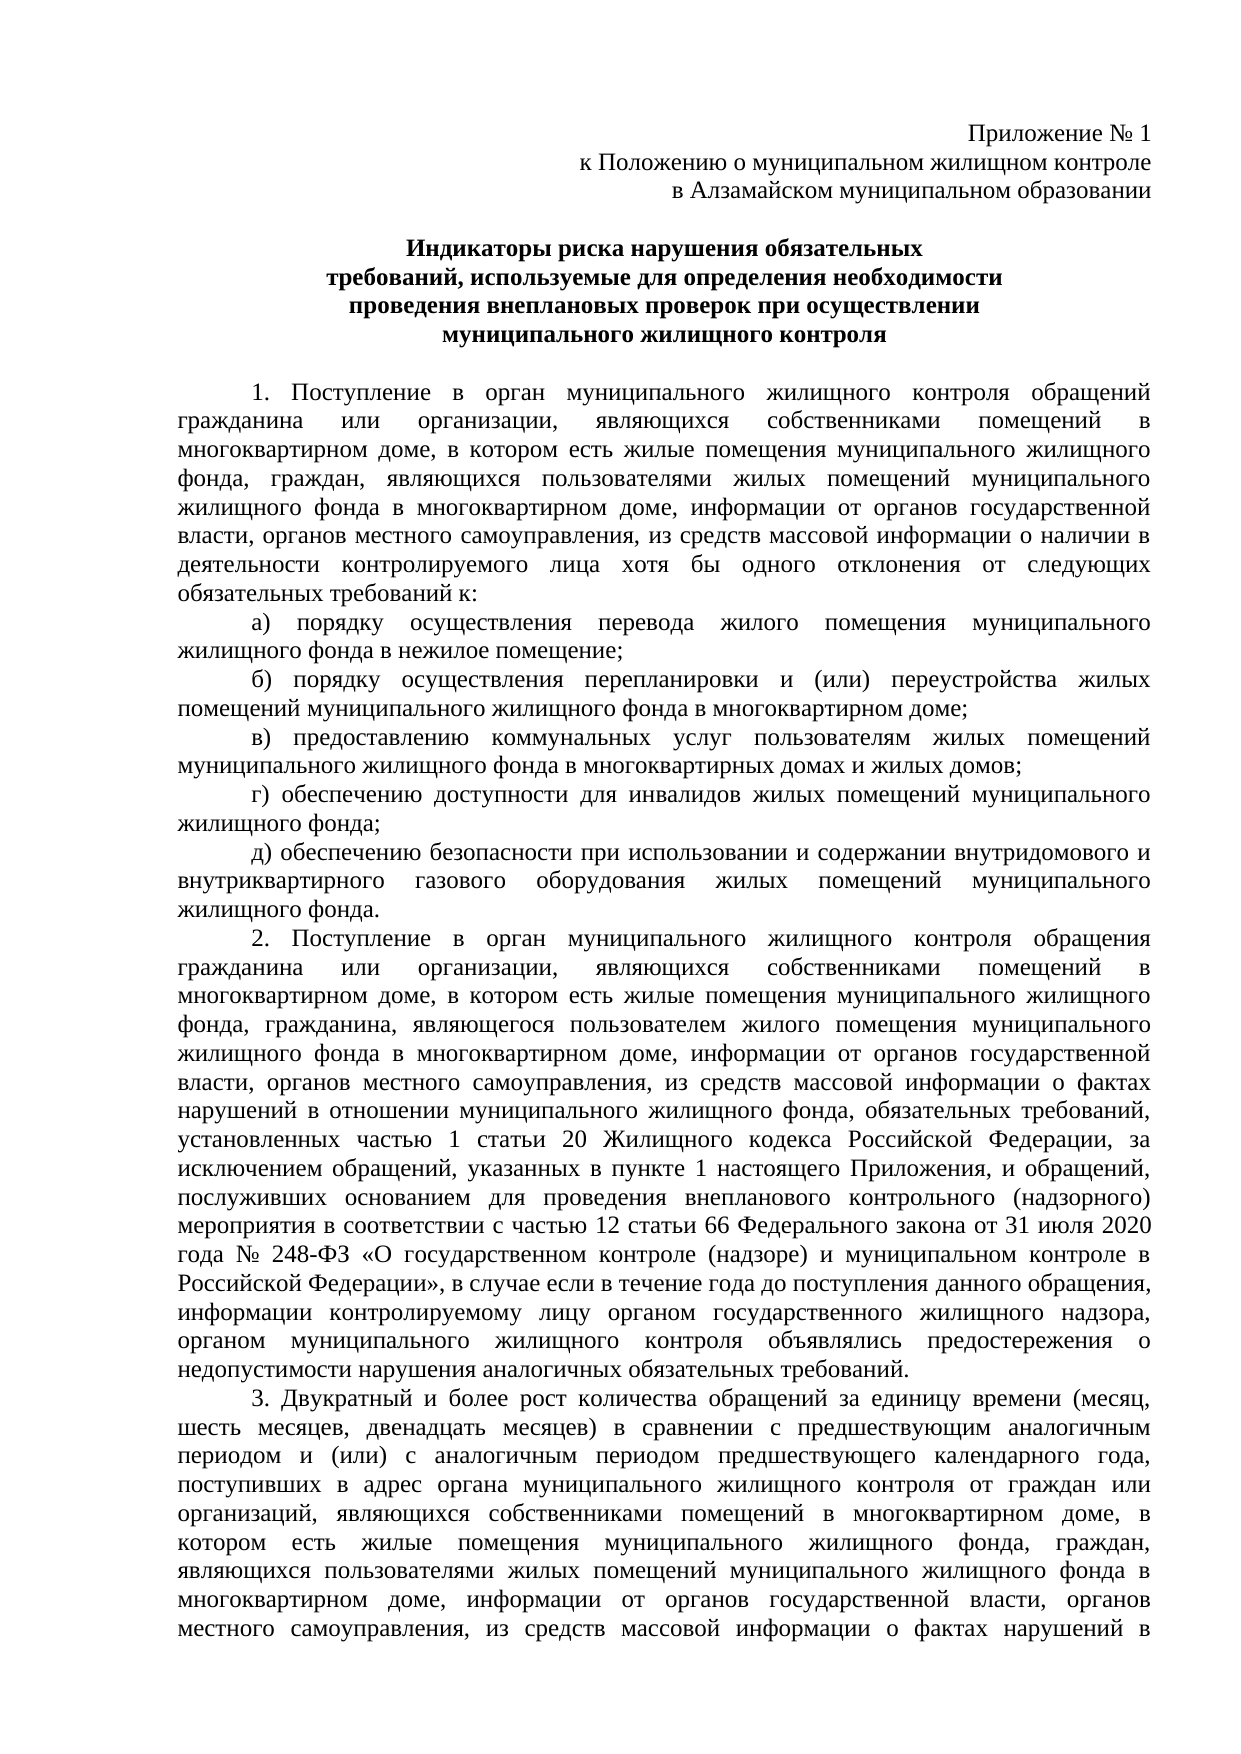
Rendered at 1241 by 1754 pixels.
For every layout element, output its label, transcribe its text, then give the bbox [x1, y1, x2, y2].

text 2. Поступление в орган муниципального жилищного контроля обращения гражданина или организации, являющихся собственниками помещений в многоквартирном доме, в котором есть жилые помещения муниципального жилищного фонда, гражданина, являющегося пользователем жилого помещения муниципального жилищного фонда в многоквартирном доме, информации от органов государственной власти, органов местного самоуправления, из средств массовой информации о фактах нарушений в отношении муниципального жилищного фонда, обязательных требований, установленных частью 1 статьи 20 Жилищного кодекса Российской Федерации, за исключением обращений, указанных в пункте 1 настоящего Приложения, и обращений, послуживших основанием для проведения внепланового контрольного (надзорного) мероприятия в соответствии с частью 12 статьи 66 Федерального закона от 31 июля 2020 года № 248-ФЗ «О государственном контроле (надзоре) и муниципальном контроле в Российской Федерации», в случае если в течение года до поступления данного обращения, информации контролируемому лицу органом государственного жилищного надзора, органом муниципального жилищного контроля объявлялись предостережения о недопустимости нарушения аналогичных обязательных требований. [177, 923, 1152, 1383]
title проведения внеплановых проверок при осуществлении [177, 291, 1152, 319]
text к Положению о муниципальном жилищном контроле [177, 147, 1152, 176]
title требований, используемые для определения необходимости [177, 262, 1152, 291]
text а) порядку осуществления перевода жилого помещения муниципального жилищного фонда в нежилое помещение; [177, 607, 1152, 664]
text в Алзамайском муниципальном образовании [177, 176, 1152, 204]
text Приложение № 1 [177, 118, 1152, 147]
text г) обеспечению доступности для инвалидов жилых помещений муниципального жилищного фонда; [177, 779, 1152, 837]
text д) обеспечению безопасности при использовании и содержании внутридомового и внутриквартирного газового оборудования жилых помещений муниципального жилищного фонда. [177, 837, 1152, 923]
text муниципального жилищного контроля [177, 319, 1152, 348]
text б) порядку осуществления перепланировки и (или) переустройства жилых помещений муниципального жилищного фонда в многоквартирном доме; [177, 664, 1152, 722]
text 1. Поступление в орган муниципального жилищного контроля обращений гражданина или организации, являющихся собственниками помещений в многоквартирном доме, в котором есть жилые помещения муниципального жилищного фонда, граждан, являющихся пользователями жилых помещений муниципального жилищного фонда в многоквартирном доме, информации от органов государственной власти, органов местного самоуправления, из средств массовой информации о наличии в деятельности контролируемого лица хотя бы одного отклонения от следующих обязательных требований к: [177, 377, 1152, 607]
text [177, 1383, 1152, 1642]
title Индикаторы риска нарушения обязательных [177, 233, 1152, 262]
text в) предоставлению коммунальных услуг пользователям жилых помещений муниципального жилищного фонда в многоквартирных домах и жилых домов; [177, 722, 1152, 779]
